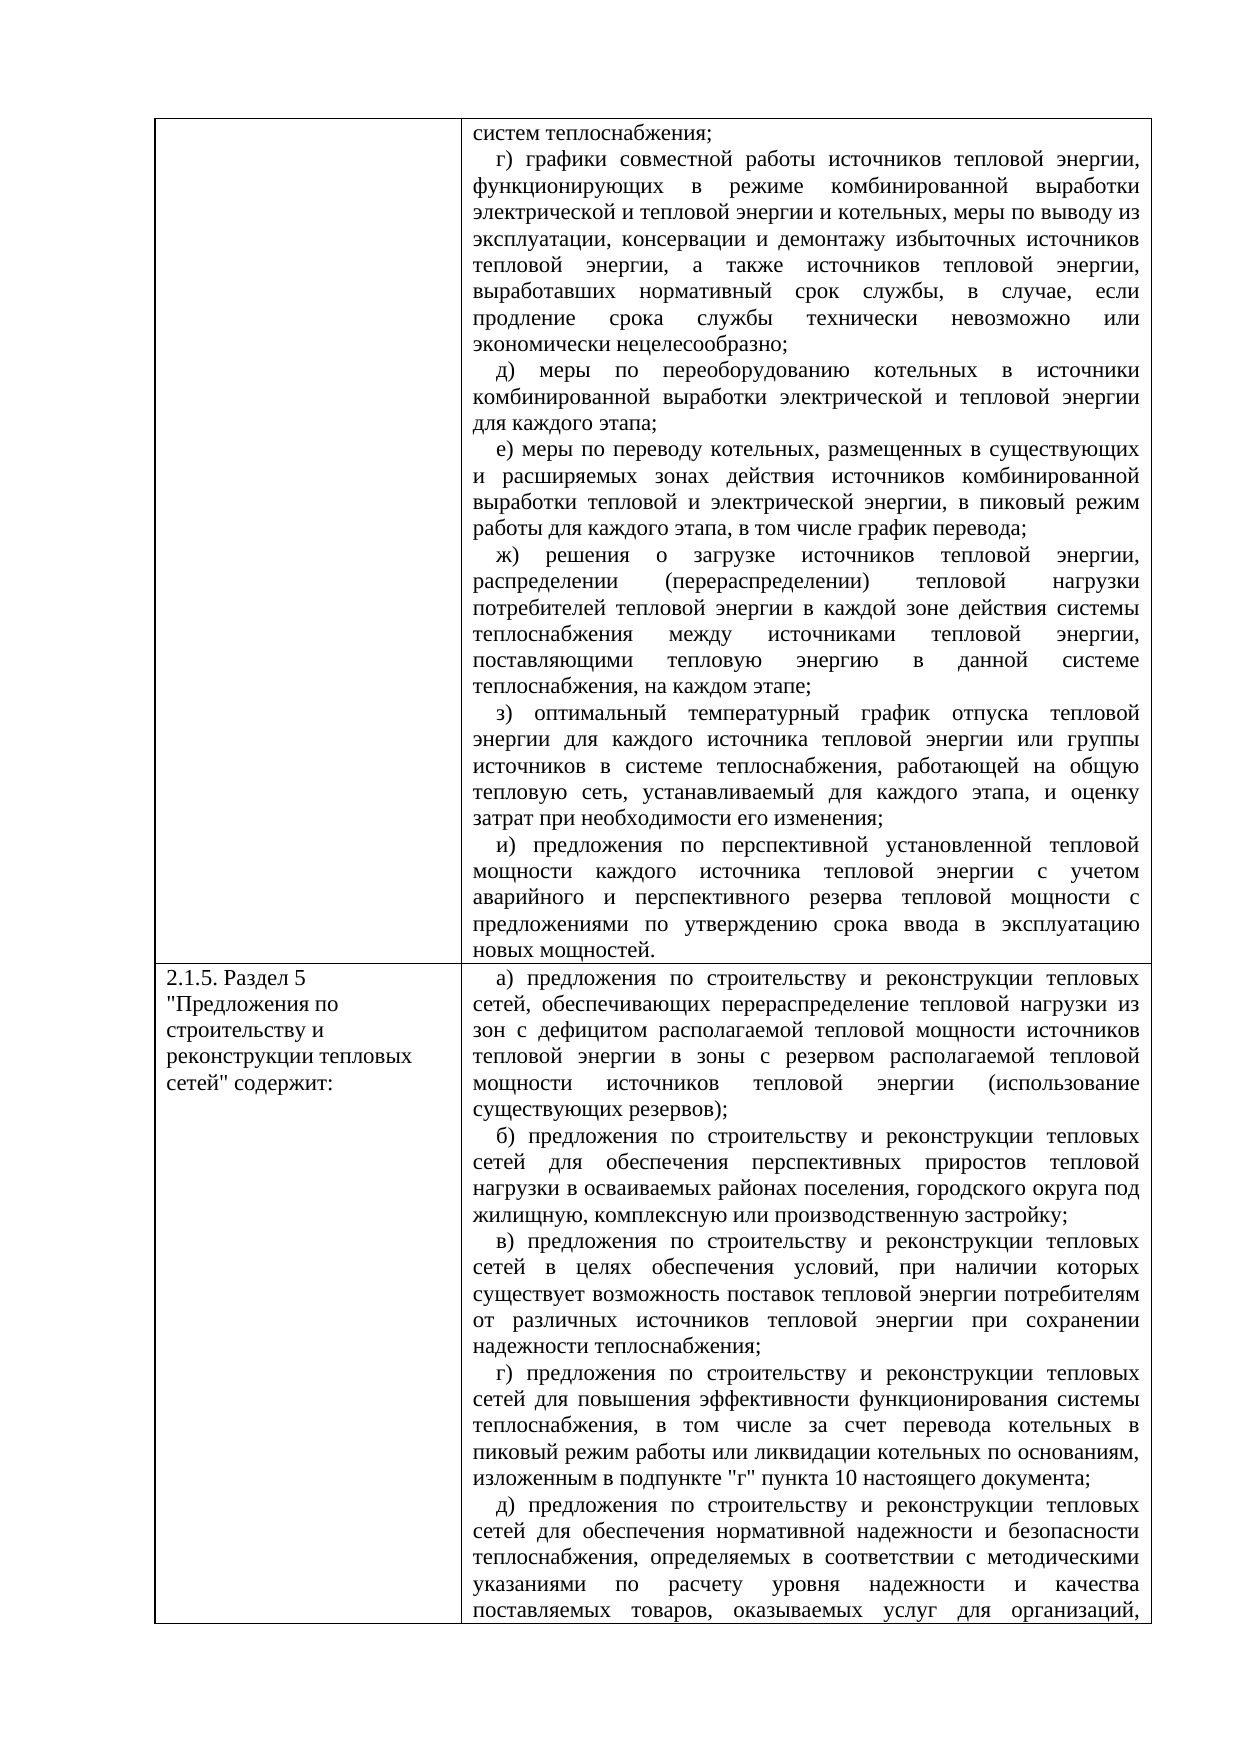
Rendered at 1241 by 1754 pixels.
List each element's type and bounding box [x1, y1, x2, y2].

table_cell [156, 964, 461, 1622]
table_cell [462, 964, 1151, 1622]
table_cell [462, 119, 1151, 962]
table_cell [156, 119, 461, 962]
